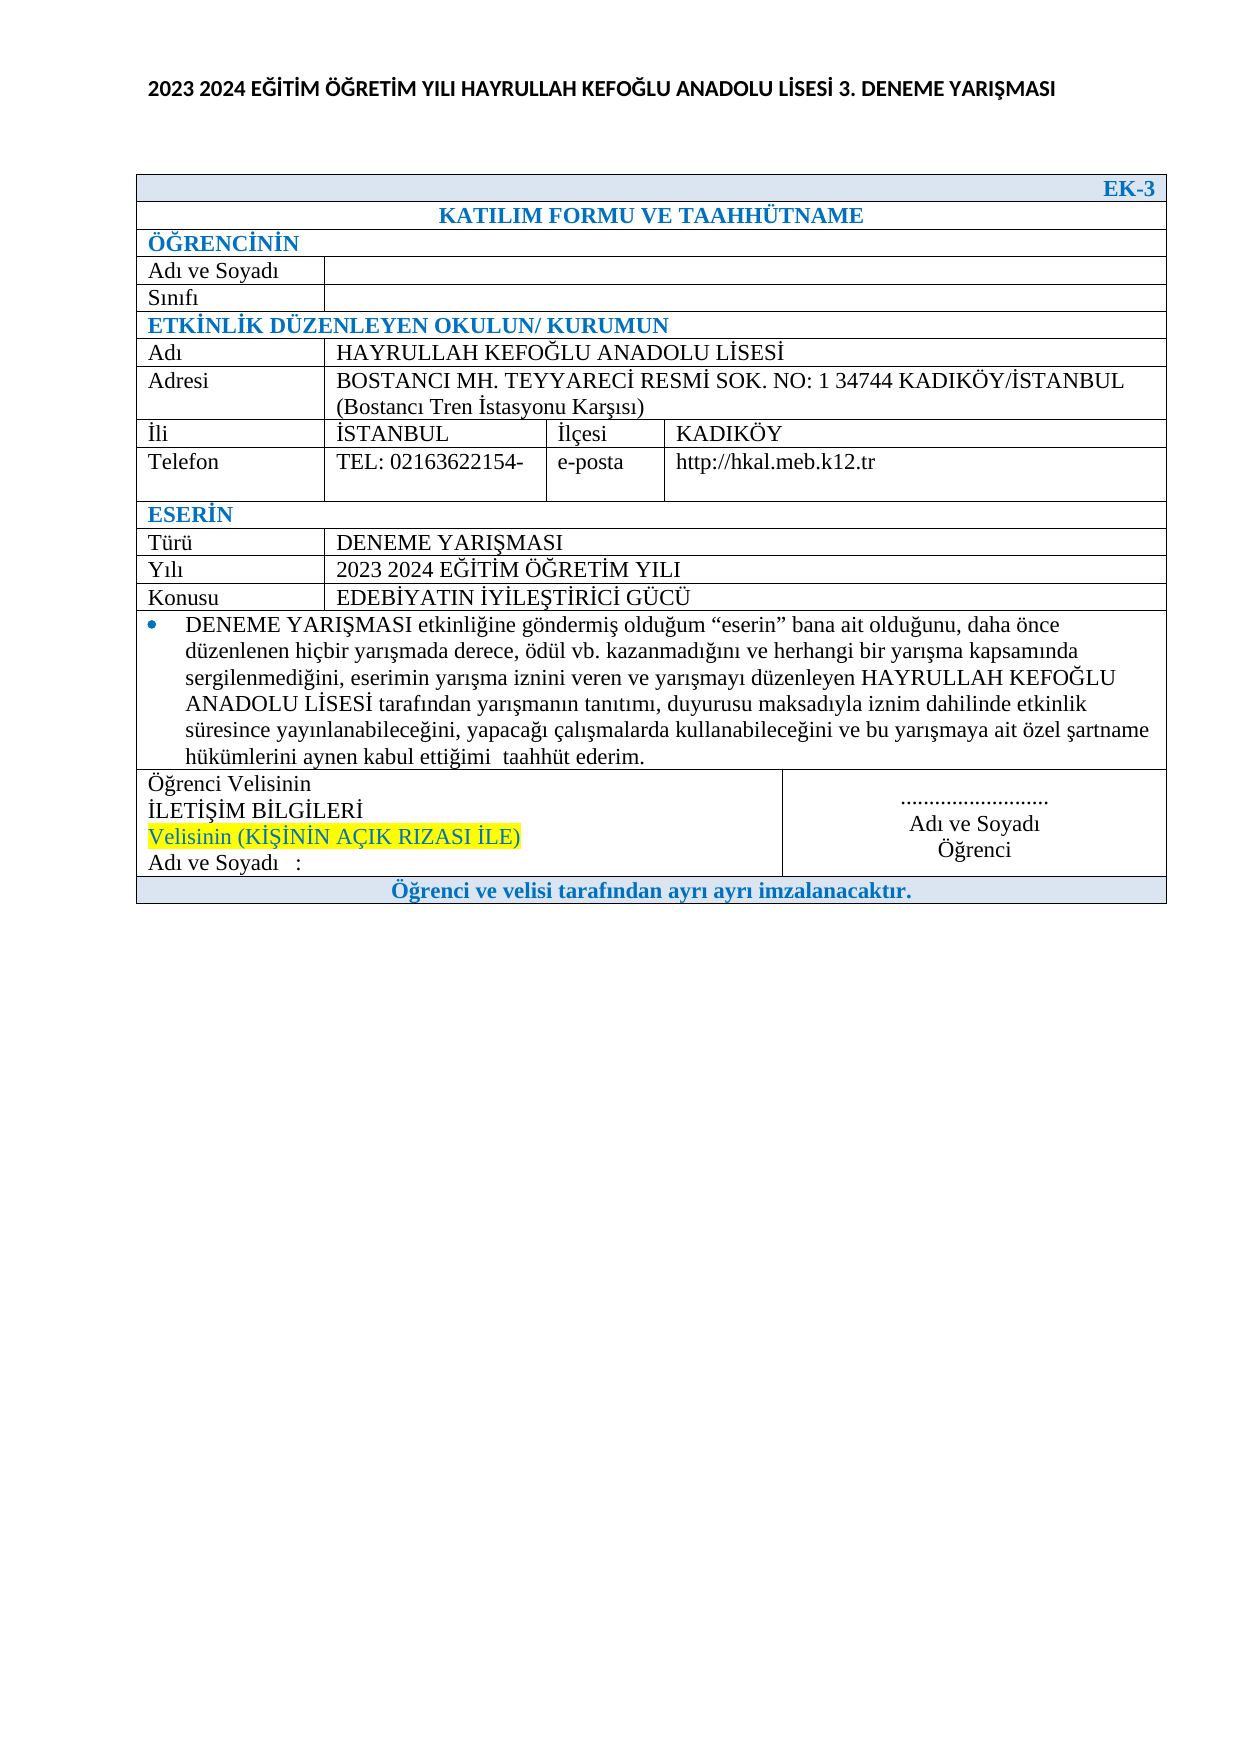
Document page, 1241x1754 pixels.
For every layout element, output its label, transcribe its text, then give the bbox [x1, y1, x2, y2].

table_cell [325, 257, 1166, 283]
table_cell DENEME YARIŞMASI [325, 529, 1166, 555]
table_cell TEL: 02163622154- [325, 448, 546, 501]
table_cell Adresi [137, 367, 324, 419]
table_cell BOSTANCI MH. TEYYARECİ RESMİ SOK. NO: 1 34744 KADIKÖY/İSTANBUL (Bostancı Tren İstasyonu Karşısı) [325, 367, 1166, 419]
table_cell EDEBİYATIN İYİLEŞTİRİCİ GÜCÜ [325, 584, 1166, 610]
table_cell KADIKÖY [665, 420, 1166, 447]
table_cell ÖĞRENCİNİN [137, 230, 1166, 256]
table_cell DENEME YARIŞMASI etkinliğine göndermiş olduğum “eserin” bana ait olduğunu, daha önce düzenlenen hiçbir yarışmada derece, ödül vb. kazanmadığını ve herhangi bir yarışma kapsamında sergilenmediğini, eserimin yarışma iznini veren ve yarışmayı düzenleyen HAYRULLAH KEFOĞLU ANADOLU LİSESİ tarafından yarışmanın tanıtımı, duyurusu maksadıyla iznim dahilinde etkinlik süresince yayınlanabileceğini, yapacağı çalışmalarda kullanabileceğini ve bu yarışmaya ait özel şartname hükümlerini aynen kabul ettiğimi taahhüt ederim. [137, 611, 1166, 769]
table_cell Telefon [137, 448, 324, 501]
table_cell 2023 2024 EĞİTİM ÖĞRETİM YILI [325, 556, 1166, 583]
table_cell e-posta [547, 448, 664, 501]
table_cell İli [137, 420, 324, 447]
table_cell İlçesi [547, 420, 664, 447]
table_header EK-3 [137, 175, 1166, 201]
table_cell ESERİN [137, 502, 1166, 528]
table_cell HAYRULLAH KEFOĞLU ANADOLU LİSESİ [325, 339, 1166, 366]
table_cell ETKİNLİK DÜZENLEYEN OKULUN/ KURUMUN [137, 312, 1166, 338]
table_cell İSTANBUL [325, 420, 546, 447]
table_cell Öğrenci ve velisi tarafından ayrı ayrı imzalanacaktır. [137, 877, 1166, 903]
table_cell Öğrenci Velisinin İLETİŞİM BİLGİLERİ Velisinin (KİŞİNİN AÇIK RIZASI İLE) Adı ve Soyadı : [137, 770, 782, 876]
table_cell Adı ve Soyadı [137, 257, 324, 283]
table_cell Konusu [137, 584, 324, 610]
table_cell [325, 285, 1166, 311]
table_cell Yılı [137, 556, 324, 583]
table_cell .......................... Adı ve Soyadı Öğrenci [783, 770, 1166, 876]
table_cell Sınıfı [137, 285, 324, 311]
table_cell http://hkal.meb.k12.tr [665, 448, 1166, 501]
table_cell KATILIM FORMU VE TAAHHÜTNAME [137, 202, 1166, 229]
table_cell Türü [137, 529, 324, 555]
table_cell Adı [137, 339, 324, 366]
